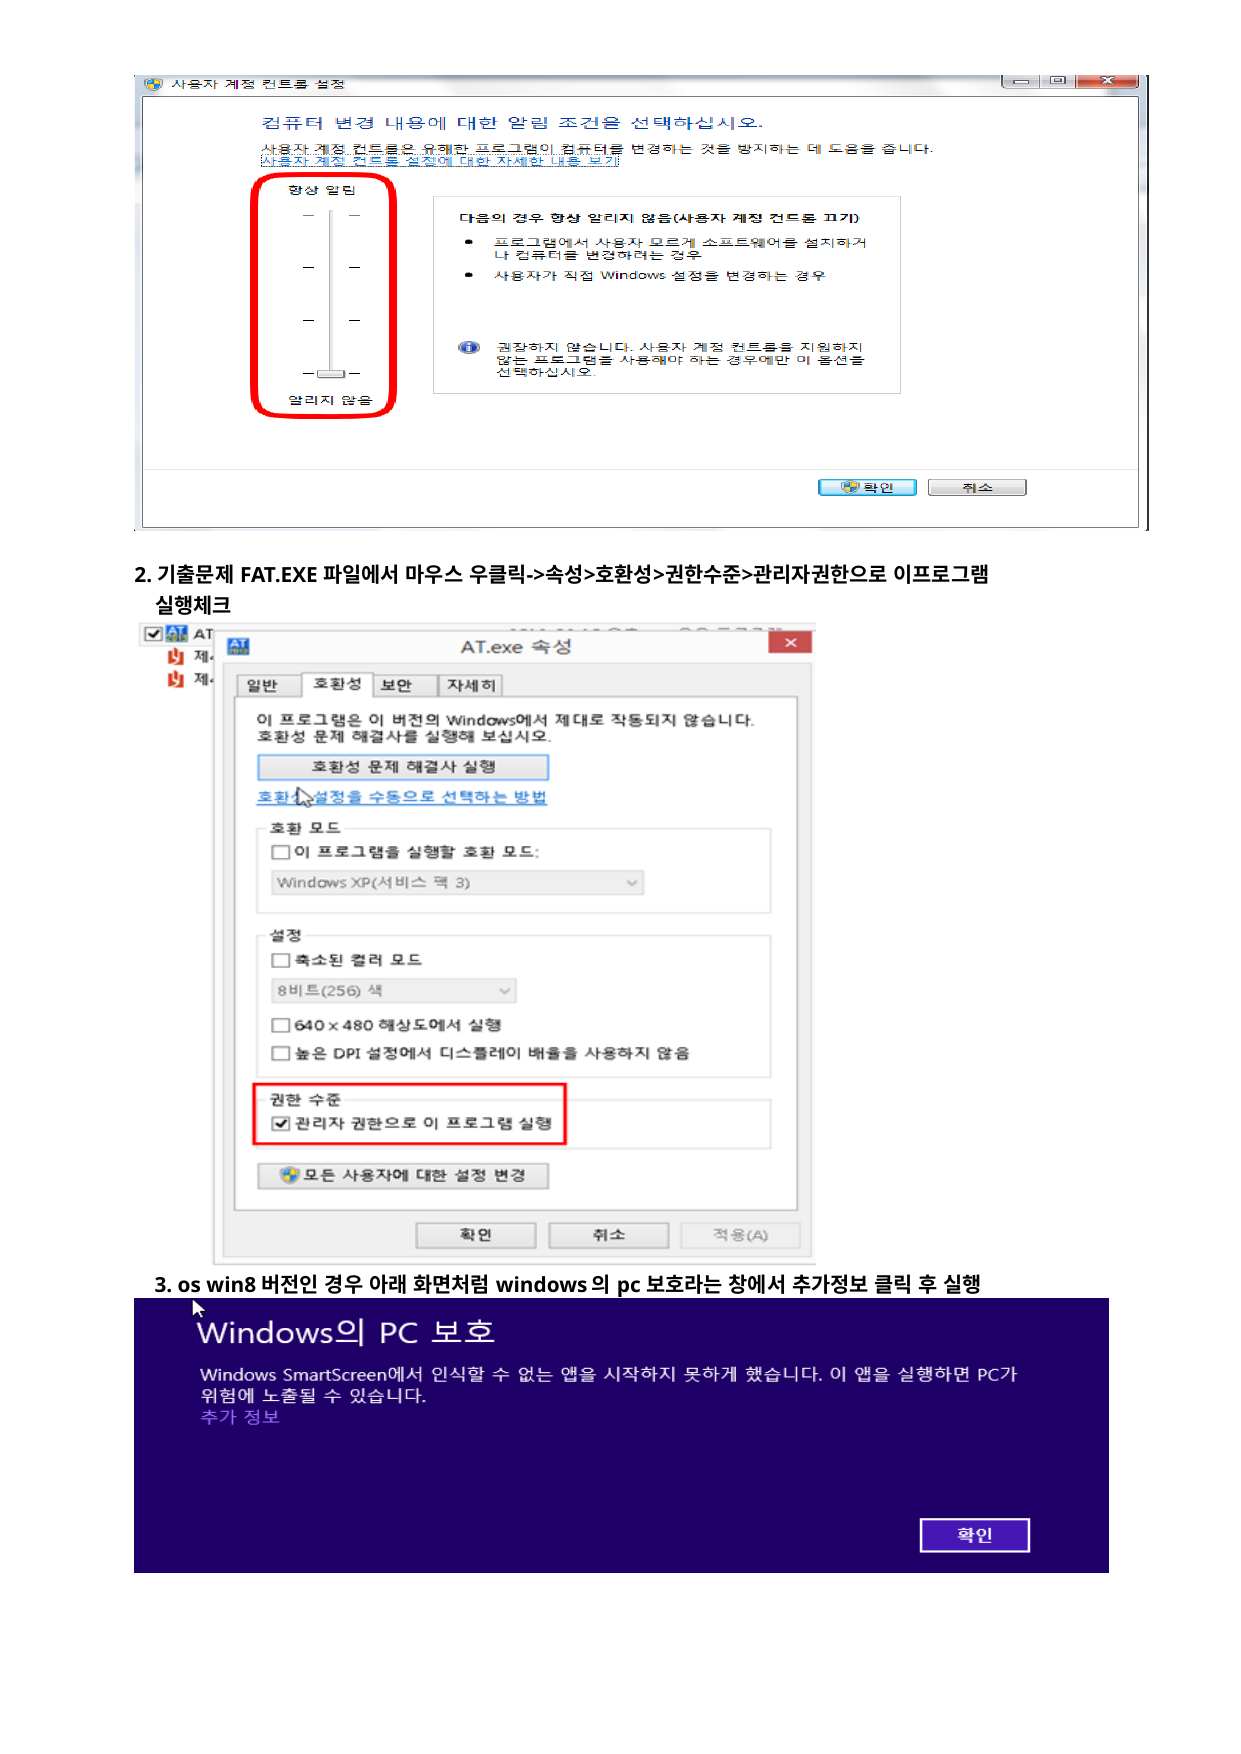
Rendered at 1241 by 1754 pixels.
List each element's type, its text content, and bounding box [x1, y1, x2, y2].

text 실행체크 [134, 589, 1106, 619]
text 2. 기출문제 FAT.EXE 파일에서 마우스 우클릭->속성>호환성>권한수준>관리자권한으로 이프로그램 [134, 559, 1106, 589]
picture [134, 75, 1149, 531]
picture [134, 619, 817, 1268]
picture [134, 1298, 1109, 1573]
text 3. os win8 버전인 경우 아래 화면처럼 windows의 pc 보호라는 창에서 추가정보 클릭 후 실행 [134, 1268, 1106, 1298]
